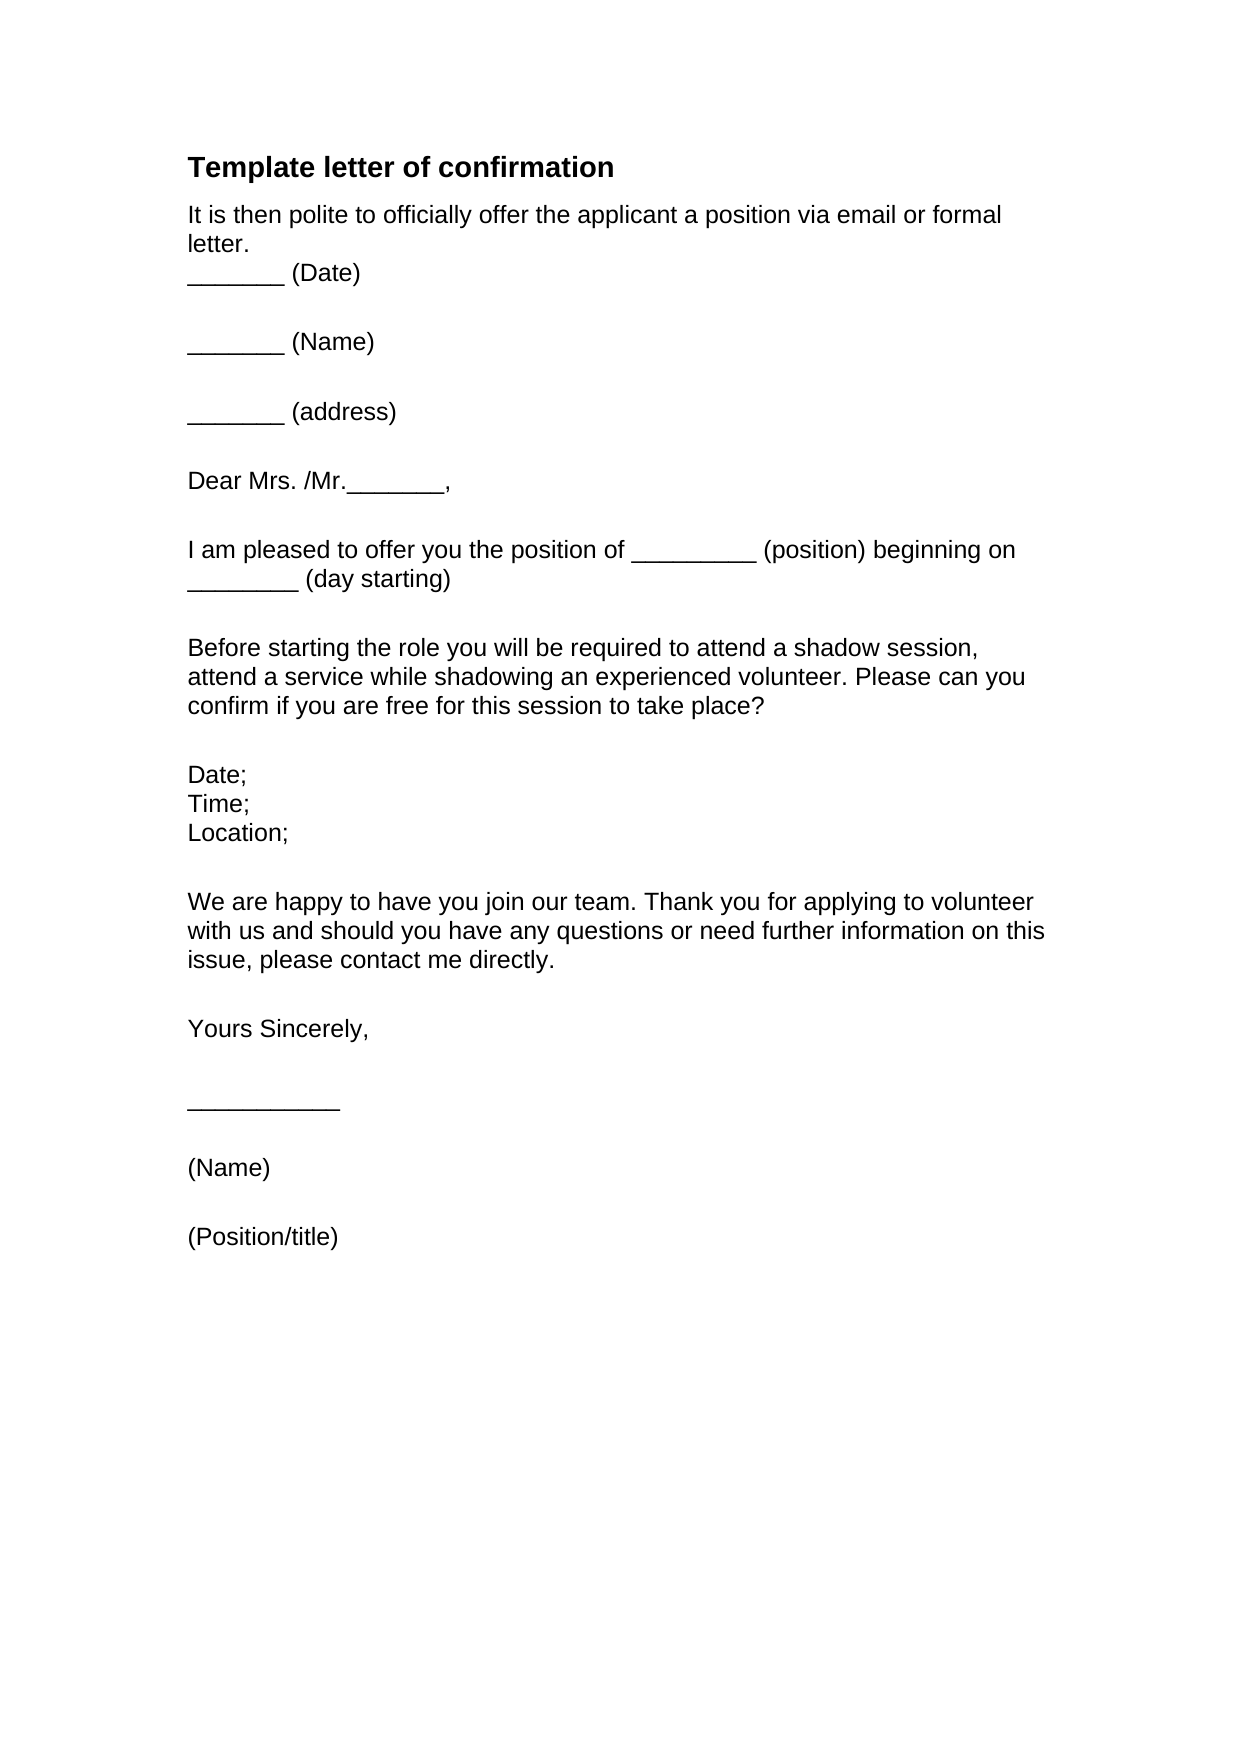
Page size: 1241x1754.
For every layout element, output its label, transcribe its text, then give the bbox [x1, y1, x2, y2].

text We are happy to have you join our team. Thank you for applying to volunteer with us and should you have any questions or need further information on this issue, please contact me directly. [187, 887, 1053, 973]
text I am pleased to offer you the position of _________ (position) beginning on ________ (day starting) [187, 535, 1053, 593]
text (Position/title) [187, 1222, 1053, 1251]
text Template letter of confirmation [187, 150, 1053, 183]
text Date; Time; Location; [187, 760, 1053, 846]
text ___________ [187, 1083, 1053, 1112]
text It is then polite to officially offer the applicant a position via email or formal letter. [187, 200, 1053, 258]
text Before starting the role you will be required to attend a shadow session, attend a service while shadowing an experienced volunteer. Please can you confirm if you are free for this session to take place? [187, 633, 1053, 719]
text (Name) [187, 1153, 1053, 1181]
text _______ (Date) [187, 258, 1053, 286]
text Yours Sincerely, [187, 1014, 1053, 1043]
text _______ (Name) [187, 327, 1053, 356]
text Dear Mrs. /Mr._______, [187, 466, 1053, 494]
text _______ (address) [187, 396, 1053, 425]
